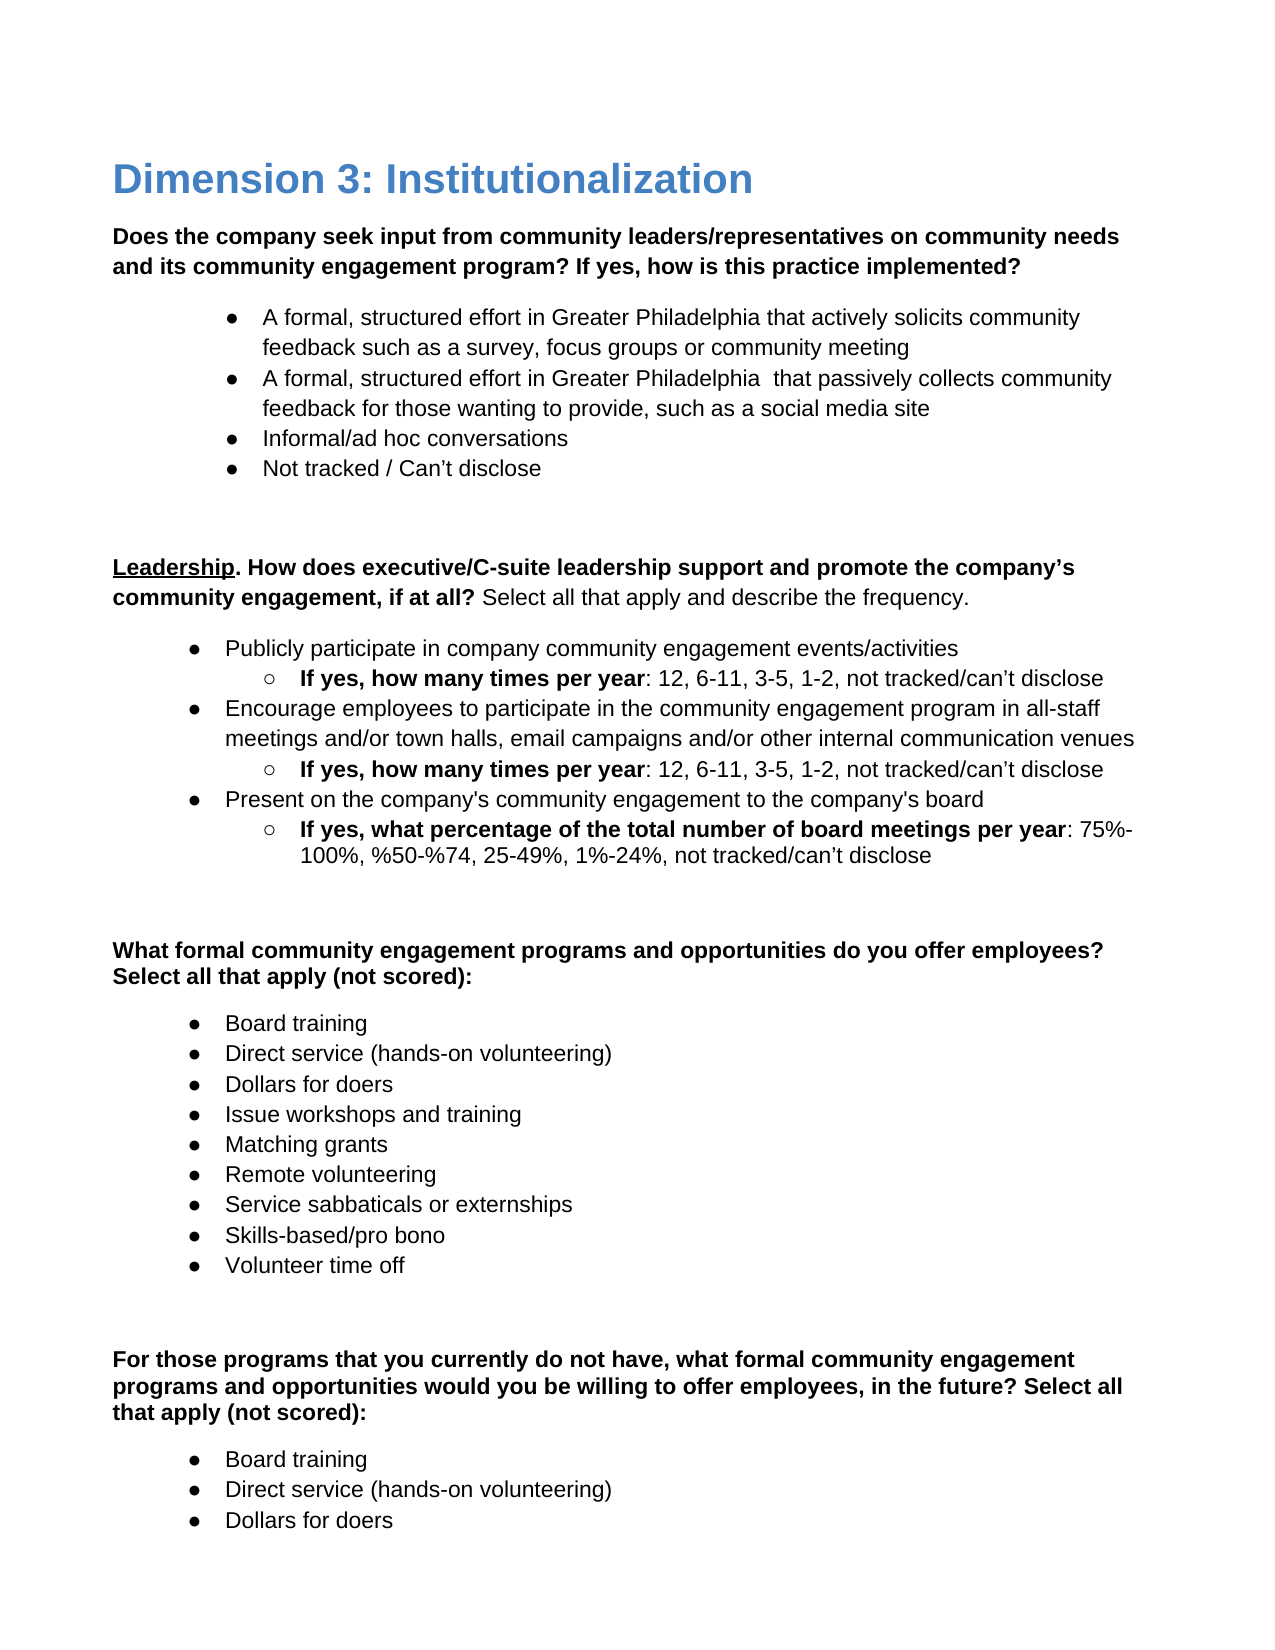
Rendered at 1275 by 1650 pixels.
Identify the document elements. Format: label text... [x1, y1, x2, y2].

list Direct service (hands-on volunteering) [187, 1476, 1162, 1503]
list Dollars for doers [187, 1507, 1162, 1533]
text Leadership. How does executive/C-suite leadership support and promote the company’s community engagement, if at all? Select all that apply and describe the frequency. [112, 553, 1162, 610]
list Not tracked / Can’t disclose [225, 455, 1162, 482]
list If yes, how many times per year: 12, 6-11, 3-5, 1-2, not tracked/can’t disclose [262, 665, 1162, 691]
list Skills-based/pro bono [187, 1222, 1162, 1248]
list Dollars for doers [187, 1071, 1162, 1097]
list Service sabbaticals or externships [187, 1191, 1162, 1218]
text Does the company seek input from community leaders/representatives on community needs and its community engagement program? If yes, how is this practice implemented? [112, 223, 1162, 279]
list Issue workshops and training [187, 1101, 1162, 1127]
list If yes, how many times per year: 12, 6-11, 3-5, 1-2, not tracked/can’t disclose [262, 756, 1162, 782]
text What formal community engagement programs and opportunities do you offer employees? Select all that apply (not scored): [112, 937, 1162, 989]
list Informal/ad hoc conversations [225, 425, 1162, 451]
list Remote volunteering [187, 1161, 1162, 1188]
list If yes, what percentage of the total number of board meetings per year: 75%-100%, %50-%74, 25-49%, 1%-24%, not tracked/can’t disclose [262, 816, 1162, 869]
list Board training [187, 1010, 1162, 1037]
list Encourage employees to participate in the community engagement program in all-staff meetings and/or town halls, email campaigns and/or other internal communication venues [187, 695, 1162, 752]
list Publicly participate in company community engagement events/activities [187, 635, 1162, 661]
list Board training [187, 1446, 1162, 1472]
text For those programs that you currently do not have, what formal community engagement programs and opportunities would you be willing to offer employees, in the future? Select all that apply (not scored): [112, 1346, 1162, 1425]
list A formal, structured effort in Greater Philadelphia that actively solicits community feedback such as a survey, focus groups or community meeting [225, 304, 1162, 361]
list Present on the company's community engagement to the company's board [187, 786, 1162, 812]
list Volunteer time off [187, 1252, 1162, 1278]
list Matching grants [187, 1131, 1162, 1157]
list A formal, structured effort in Greater Philadelphia that passively collects community feedback for those wanting to provide, such as a social media site [225, 364, 1162, 421]
subtitle Dimension 3: Institutionalization [112, 154, 1162, 202]
list Direct service (hands-on volunteering) [187, 1040, 1162, 1067]
